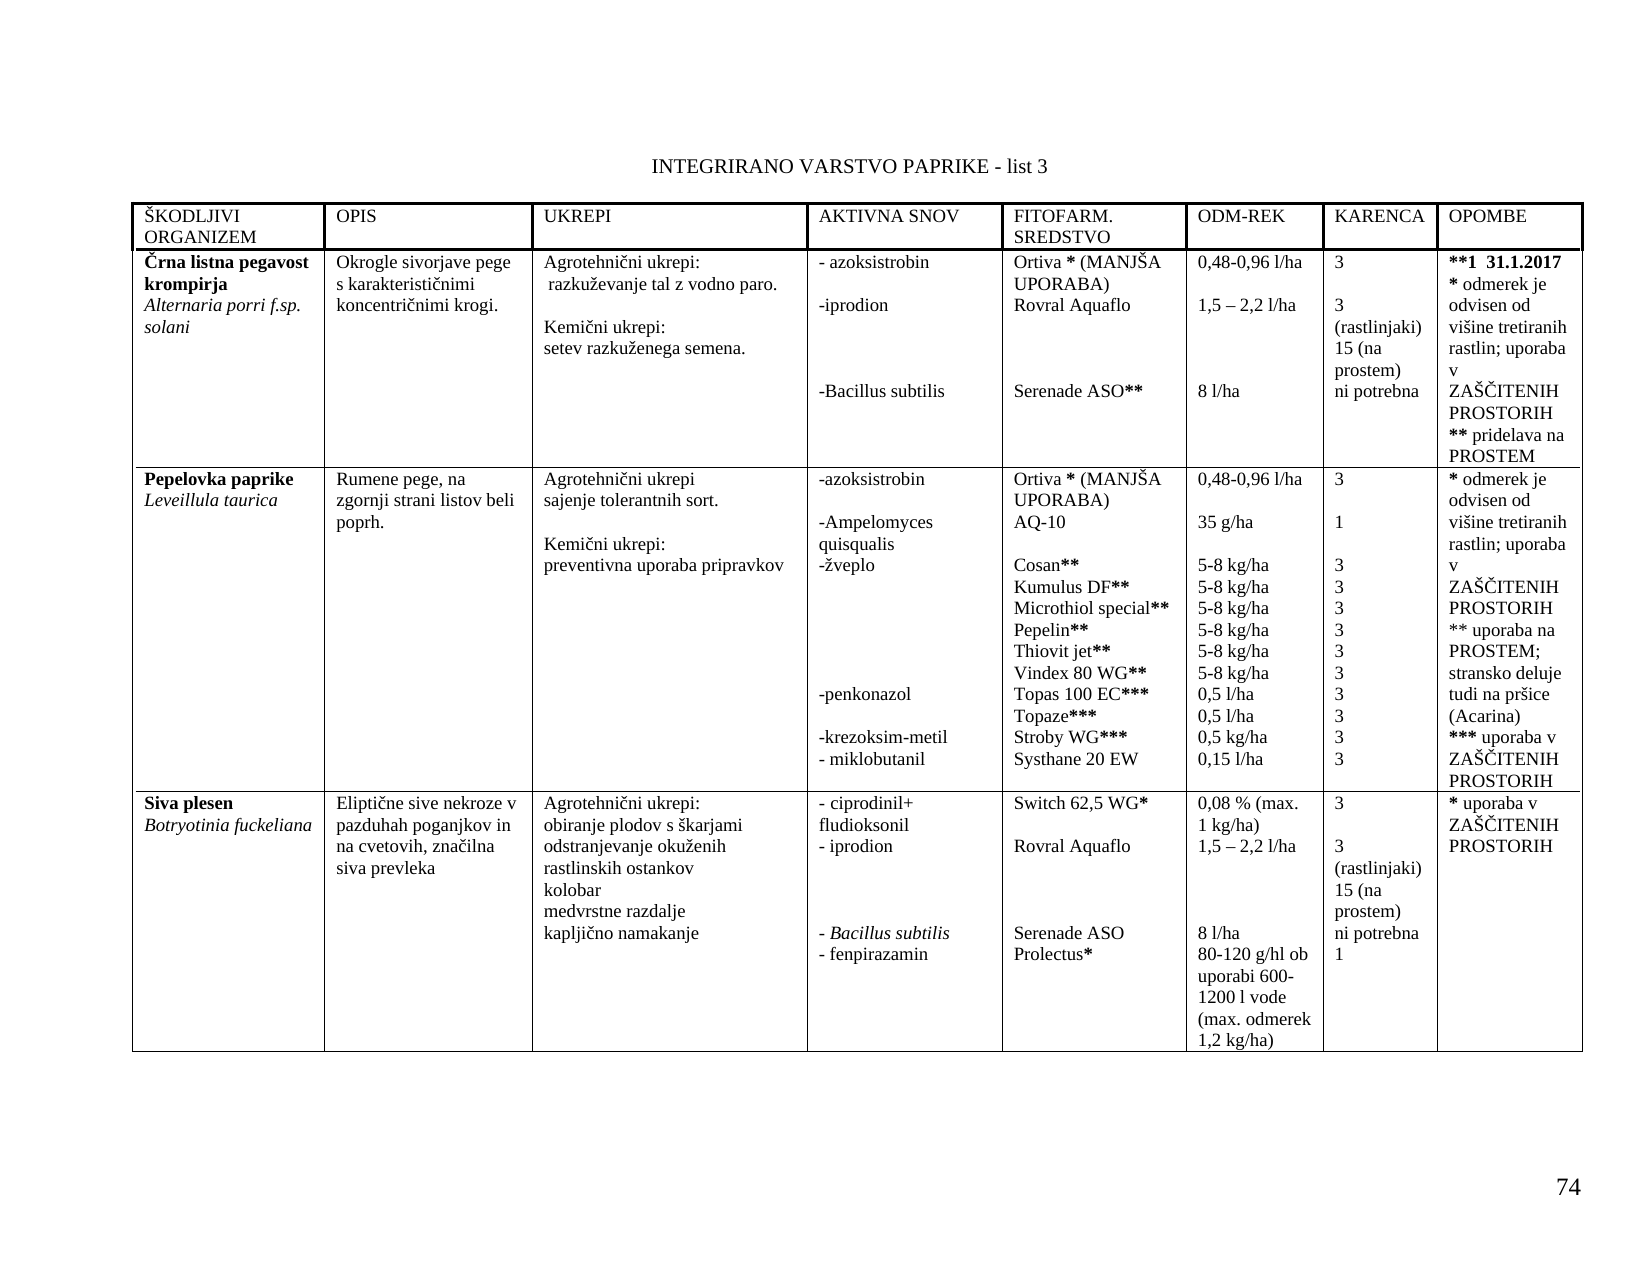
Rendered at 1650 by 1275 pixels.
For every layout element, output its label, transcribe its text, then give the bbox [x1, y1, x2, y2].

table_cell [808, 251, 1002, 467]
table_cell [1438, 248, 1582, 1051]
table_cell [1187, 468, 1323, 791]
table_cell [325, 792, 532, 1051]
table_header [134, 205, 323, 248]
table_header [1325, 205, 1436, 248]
text INTEGRIRANO VARSTVO PAPRIKE - list 3 [118, 153, 1581, 178]
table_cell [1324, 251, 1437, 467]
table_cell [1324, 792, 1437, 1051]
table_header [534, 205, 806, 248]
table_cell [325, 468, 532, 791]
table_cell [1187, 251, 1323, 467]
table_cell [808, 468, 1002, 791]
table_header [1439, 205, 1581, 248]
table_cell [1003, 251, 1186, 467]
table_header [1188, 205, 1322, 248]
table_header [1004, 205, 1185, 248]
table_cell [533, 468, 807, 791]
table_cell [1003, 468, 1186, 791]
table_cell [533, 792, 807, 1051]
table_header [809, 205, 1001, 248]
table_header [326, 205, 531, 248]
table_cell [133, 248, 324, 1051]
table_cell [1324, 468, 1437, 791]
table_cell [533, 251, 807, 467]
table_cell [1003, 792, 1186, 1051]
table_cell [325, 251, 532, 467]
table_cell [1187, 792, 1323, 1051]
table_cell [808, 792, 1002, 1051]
